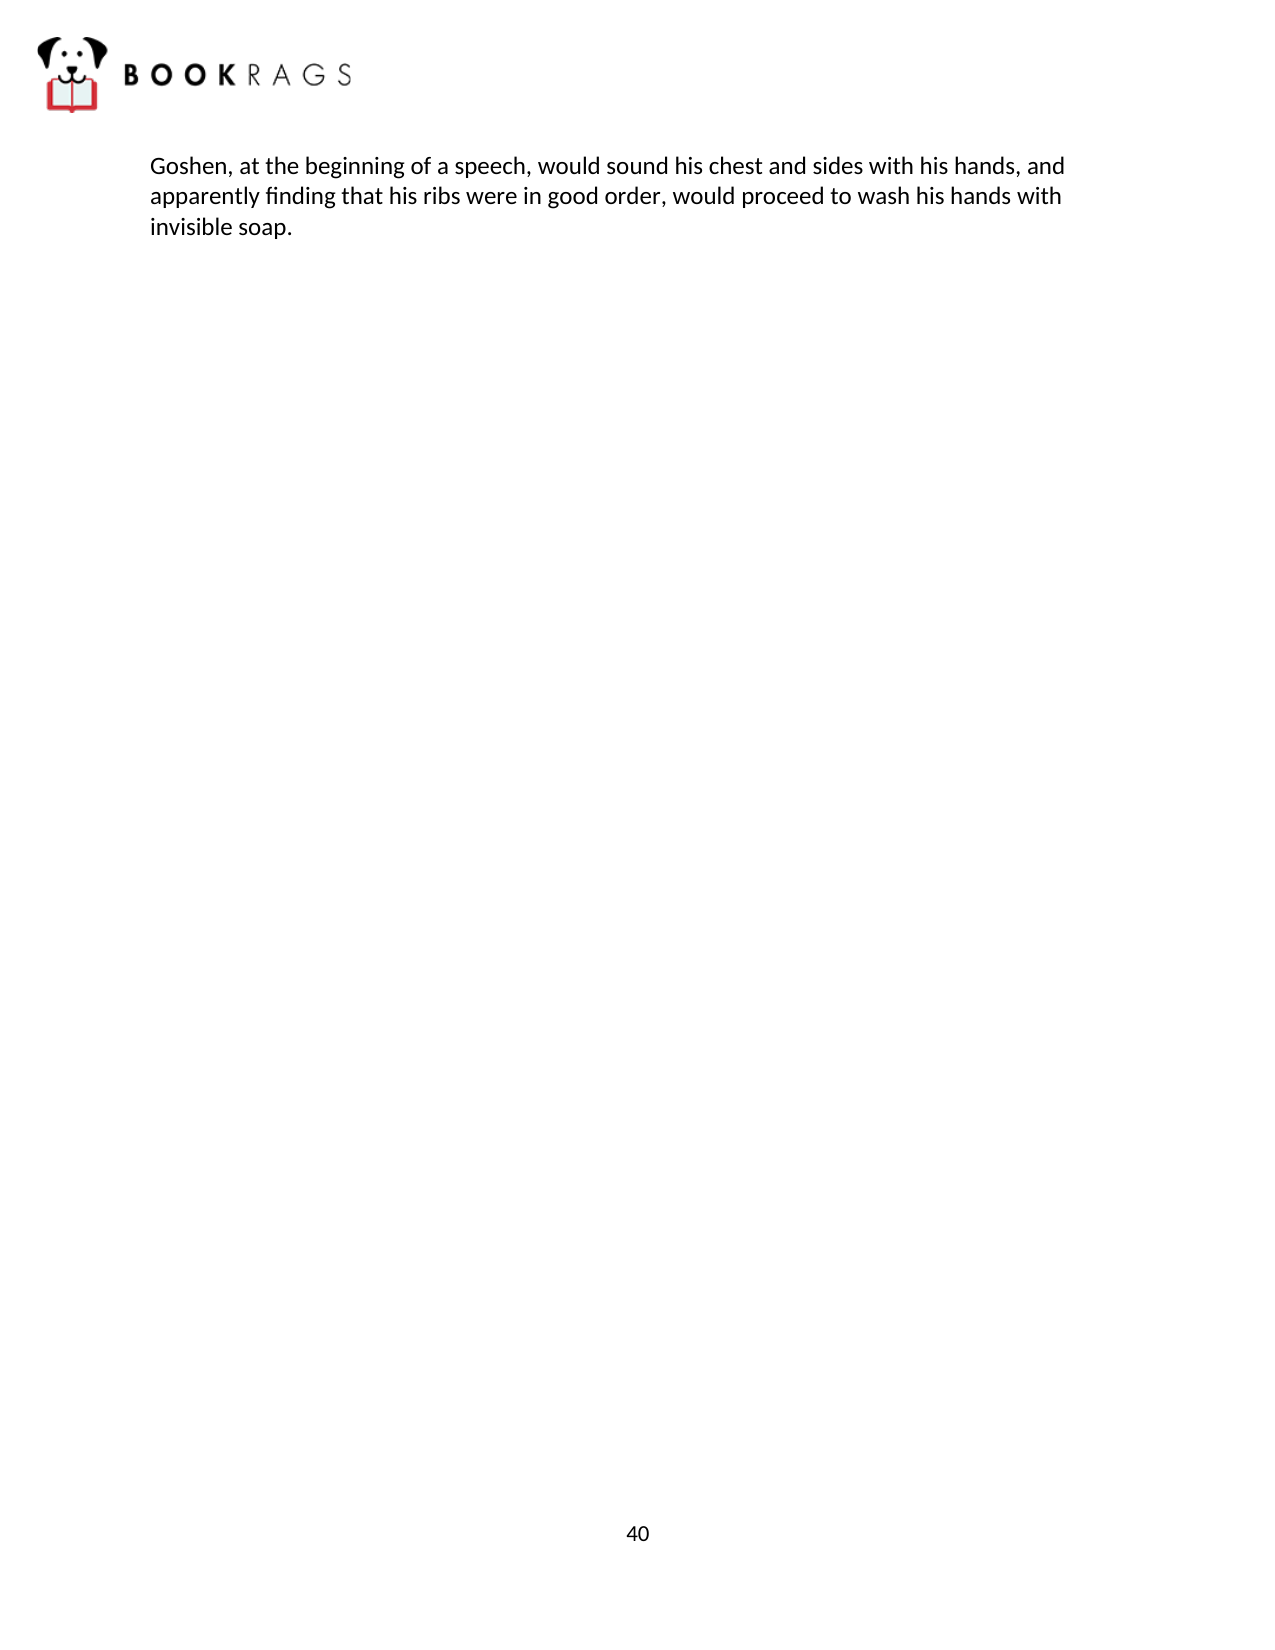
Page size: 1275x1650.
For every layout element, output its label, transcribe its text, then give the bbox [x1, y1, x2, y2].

picture [37, 37, 351, 113]
text Goshen, at the beginning of a speech, would sound his chest and sides with his hands, and apparently finding that his ribs were in good order, would proceed to wash his hands with invisible soap. [150, 150, 1125, 242]
